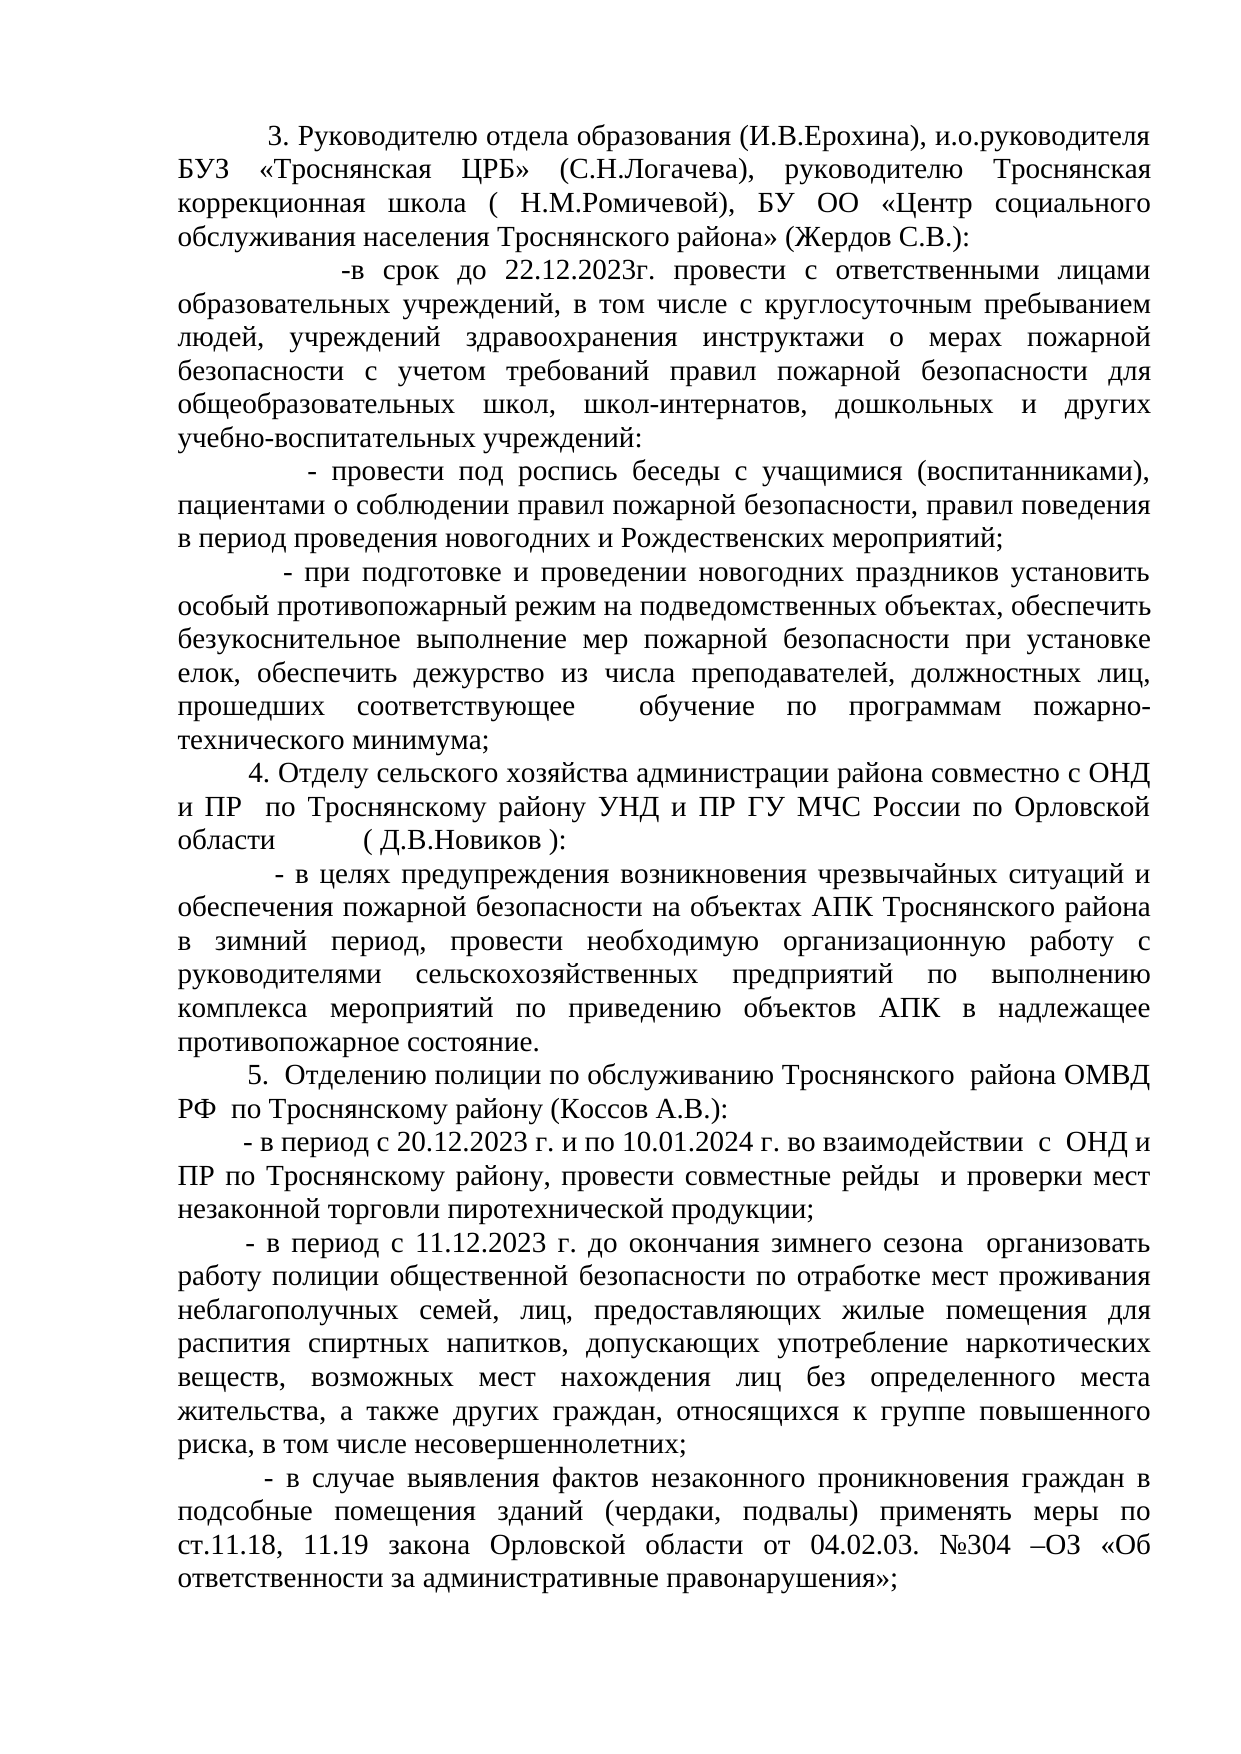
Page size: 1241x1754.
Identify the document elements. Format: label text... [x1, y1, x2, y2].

text - провести под роспись беседы с учащимися (воспитанниками), пациентами о соблюдении правил пожарной безопасности, правил поведения в период проведения новогодних и Рождественских мероприятий; [177, 453, 1152, 554]
text -в срок до 22.12.2023г. провести с ответственными лицами образовательных учреждений, в том числе с круглосуточным пребыванием людей, учреждений здравоохранения инструктажи о мерах пожарной безопасности с учетом требований правил пожарной безопасности для общеобразовательных школ, школ-интернатов, дошкольных и других учебно-воспитательных учреждений: [177, 252, 1152, 453]
text 5. Отделению полиции по обслуживанию Троснянского района ОМВД РФ по Троснянскому району (Коссов А.В.): [177, 1057, 1152, 1124]
text - в период с 11.12.2023 г. до окончания зимнего сезона организовать работу полиции общественной безопасности по отработке мест проживания неблагополучных семей, лиц, предоставляющих жилые помещения для распития спиртных напитков, допускающих употребление наркотических веществ, возможных мест нахождения лиц без определенного места жительства, а также других граждан, относящихся к группе повышенного риска, в том числе несовершеннолетних; [177, 1225, 1152, 1460]
text - в целях предупреждения возникновения чрезвычайных ситуаций и обеспечения пожарной безопасности на объектах АПК Троснянского района в зимний период, провести необходимую организационную работу с руководителями сельскохозяйственных предприятий по выполнению комплекса мероприятий по приведению объектов АПК в надлежащее противопожарное состояние. [177, 856, 1152, 1057]
text 3. Руководителю отдела образования (И.В.Ерохина), и.о.руководителя БУЗ «Троснянская ЦРБ» (С.Н.Логачева), руководителю Троснянская коррекционная школа ( Н.М.Ромичевой), БУ ОО «Центр социального обслуживания населения Троснянского района» (Жердов С.В.): [177, 118, 1152, 252]
text 4. Отделу сельского хозяйства администрации района совместно с ОНД и ПР по Троснянскому району УНД и ПР ГУ МЧС России по Орловской области ( Д.В.Новиков ): [177, 755, 1152, 856]
text - при подготовке и проведении новогодних праздников установить особый противопожарный режим на подведомственных объектах, обеспечить безукоснительное выполнение мер пожарной безопасности при установке елок, обеспечить дежурство из числа преподавателей, должностных лиц, прошедших соответствующее обучение по программам пожарно-технического минимума; [177, 554, 1152, 755]
text - в период с 20.12.2023 г. и по 10.01.2024 г. во взаимодействии с ОНД и ПР по Троснянскому району, провести совместные рейды и проверки мест незаконной торговли пиротехнической продукции; [177, 1124, 1152, 1225]
text - в случае выявления фактов незаконного проникновения граждан в подсобные помещения зданий (чердаки, подвалы) применять меры по ст.11.18, 11.19 закона Орловской области от 04.02.03. №304 –ОЗ «Об ответственности за административные правонарушения»; [177, 1460, 1152, 1594]
